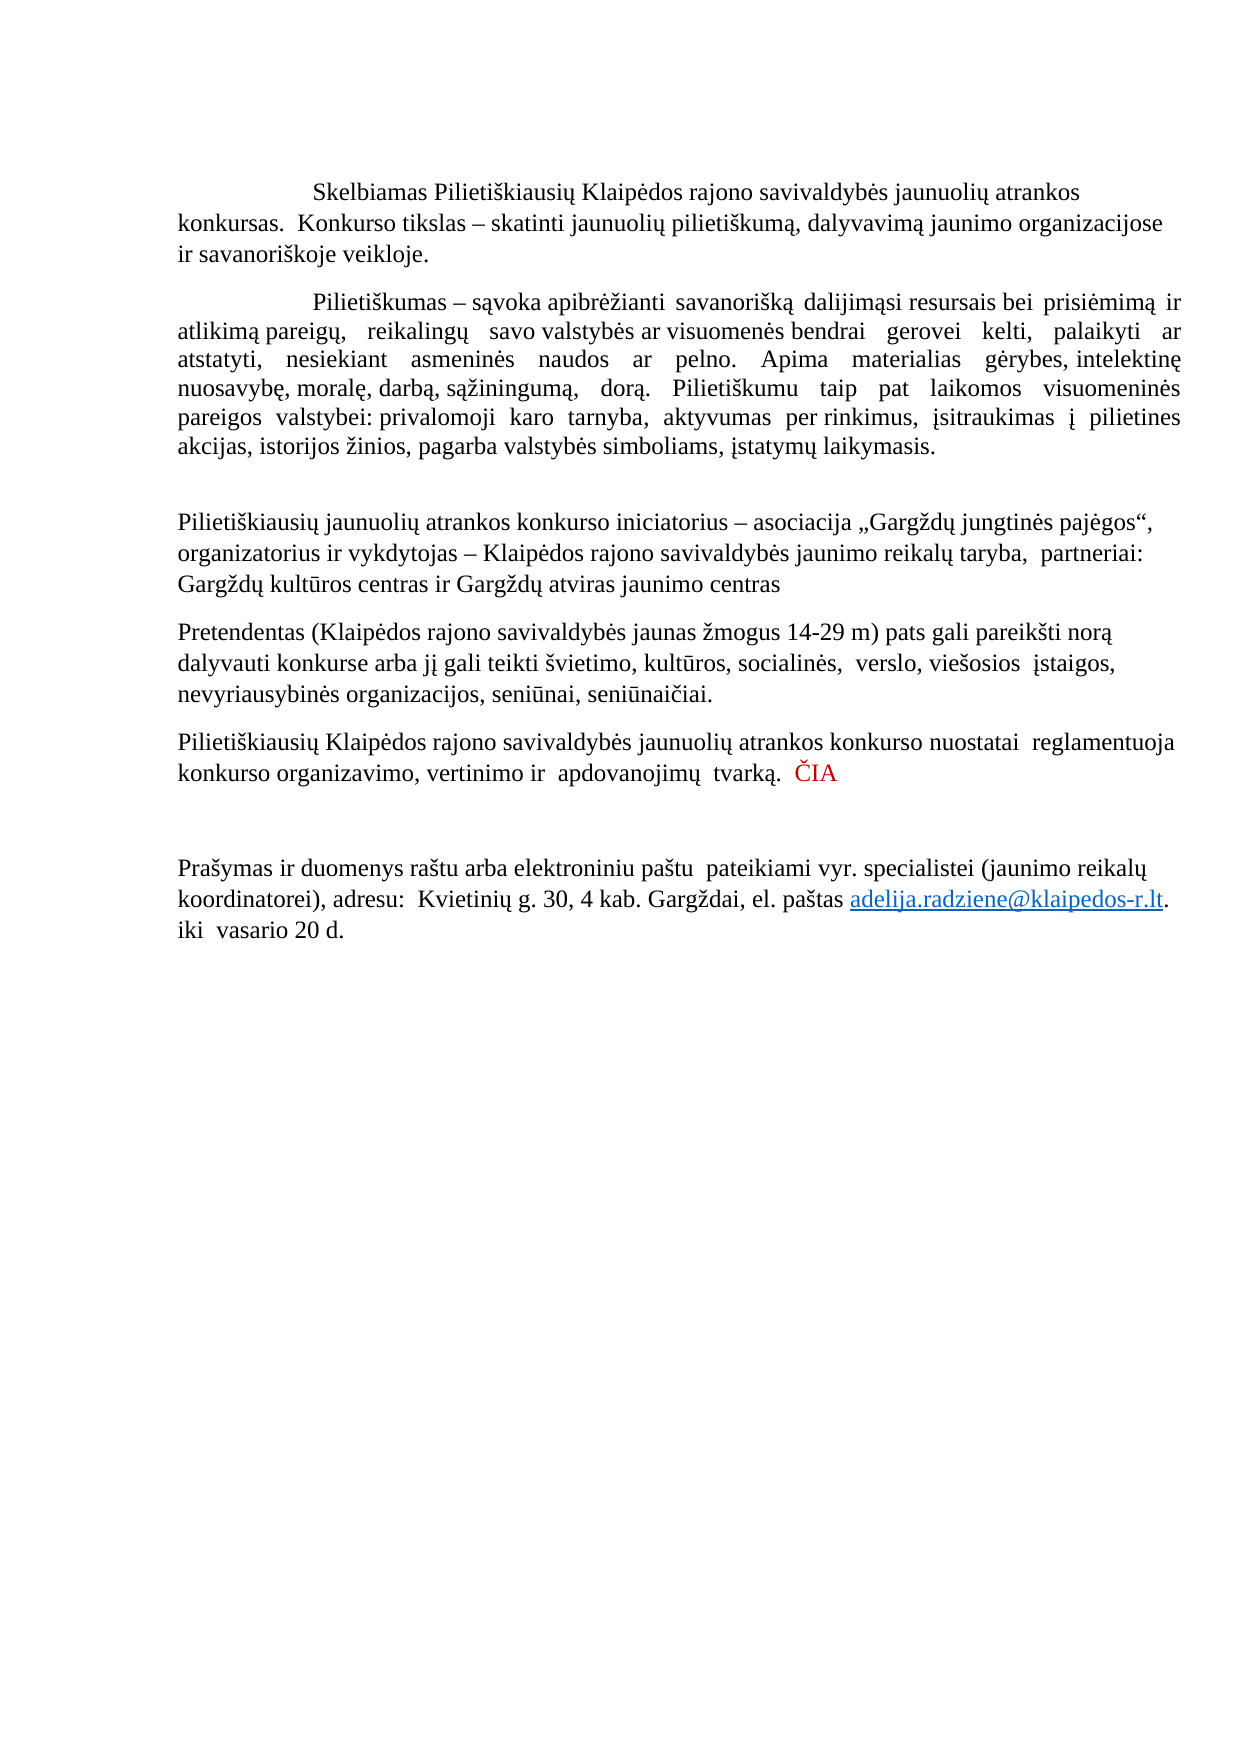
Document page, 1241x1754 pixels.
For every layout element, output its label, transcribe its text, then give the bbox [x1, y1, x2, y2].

text Pilietiškiausių Klaipėdos rajono savivaldybės jaunuolių atrankos konkurso nuostatai reglamentuoja konkurso organizavimo, vertinimo ir apdovanojimų tvarką. ČIA [177, 727, 1181, 787]
text Pilietiškiausių jaunuolių atrankos konkurso iniciatorius – asociacija „Gargždų jungtinės pajėgos“, organizatorius ir vykdytojas – Klaipėdos rajono savivaldybės jaunimo reikalų taryba, partneriai: Gargždų kultūros centras ir Gargždų atviras jaunimo centras [177, 507, 1181, 598]
text Pilietiškumas – sąvoka apibrėžianti savanorišką dalijimąsi resursais bei prisiėmimą ir atlikimą pareigų, reikalingų savo valstybės ar visuomenės bendrai gerovei kelti, palaikyti ar atstatyti, nesiekiant asmeninės naudos ar pelno. Apima materialias gėrybes, intelektinę nuosavybę, moralę, darbą, sąžiningumą, dorą. Pilietiškumu taip pat laikomos visuomeninės pareigos valstybei: privalomoji karo tarnyba, aktyvumas per rinkimus, įsitraukimas į pilietines akcijas, istorijos žinios, pagarba valstybės simboliams, įstatymų laikymasis. [177, 287, 1181, 459]
text Skelbiamas Pilietiškiausių Klaipėdos rajono savivaldybės jaunuolių atrankos konkursas. Konkurso tikslas – skatinti jaunuolių pilietiškumą, dalyvavimą jaunimo organizacijose ir savanoriškoje veikloje. [177, 177, 1181, 268]
text Prašymas ir duomenys raštu arba elektroniniu paštu pateikiami vyr. specialistei (jaunimo reikalų koordinatorei), adresu: Kvietinių g. 30, 4 kab. Gargždai, el. paštas adelija.radziene@klaipedos-r.lt. iki vasario 20 d. [177, 853, 1181, 944]
text Pretendentas (Klaipėdos rajono savivaldybės jaunas žmogus 14-29 m) pats gali pareikšti norą dalyvauti konkurse arba jį gali teikti švietimo, kultūros, socialinės, verslo, viešosios įstaigos, nevyriausybinės organizacijos, seniūnai, seniūnaičiai. [177, 617, 1181, 708]
